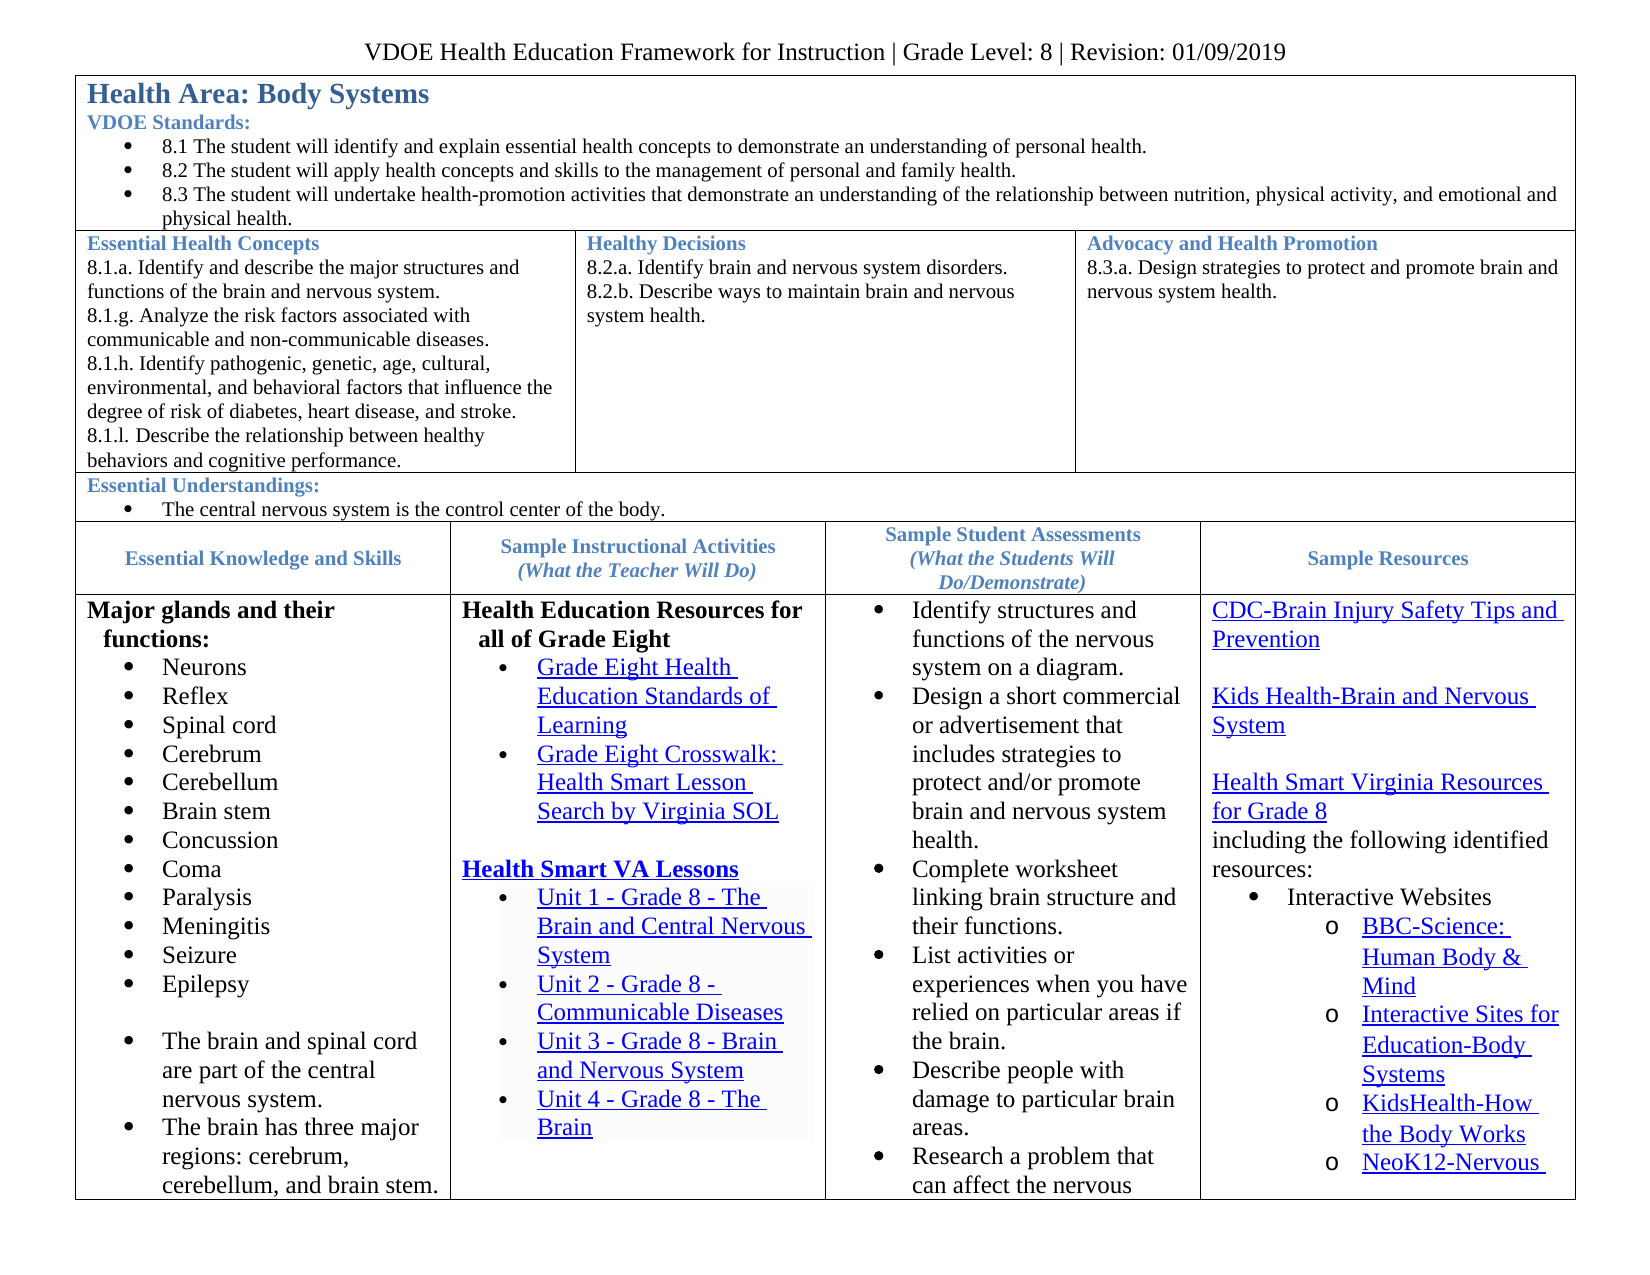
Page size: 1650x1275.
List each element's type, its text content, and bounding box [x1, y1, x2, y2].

table_cell Essential Understandings: The central nervous system is the control center of the body. [76, 473, 1575, 521]
table_header Health Area: Body Systems VDOE Standards: 8.1 The student will identify and explain essential health concepts to demonstrate an understanding of personal health. 8.2 The student will apply health concepts and skills to the management of personal and family health. 8.3 The student will undertake health-promotion activities that demonstrate an understanding of the relationship between nutrition, physical activity, and emotional and physical health. [76, 76, 1575, 230]
table_cell Sample Resources [1201, 522, 1575, 594]
table_cell Healthy Decisions 8.2.a. Identify brain and nervous system disorders. 8.2.b. Describe ways to maintain brain and nervous system health. [576, 231, 1075, 472]
table_cell Sample Instructional Activities (What the Teacher Will Do) [451, 522, 825, 594]
table_cell Advocacy and Health Promotion 8.3.a. Design strategies to protect and promote brain and nervous system health. [1076, 231, 1575, 472]
table_cell Sample Student Assessments (What the Students Will Do/Demonstrate) [826, 522, 1200, 594]
table_cell Essential Knowledge and Skills [76, 522, 450, 594]
table_cell Essential Health Concepts 8.1.a. Identify and describe the major structures and functions of the brain and nervous system. 8.1.g. Analyze the risk factors associated with communicable and non-communicable diseases. 8.1.h. Identify pathogenic, genetic, age, cultural, environmental, and behavioral factors that influence the degree of risk of diabetes, heart disease, and stroke. 8.1.l. Describe the relationship between healthy behaviors and cognitive performance. [76, 231, 575, 472]
